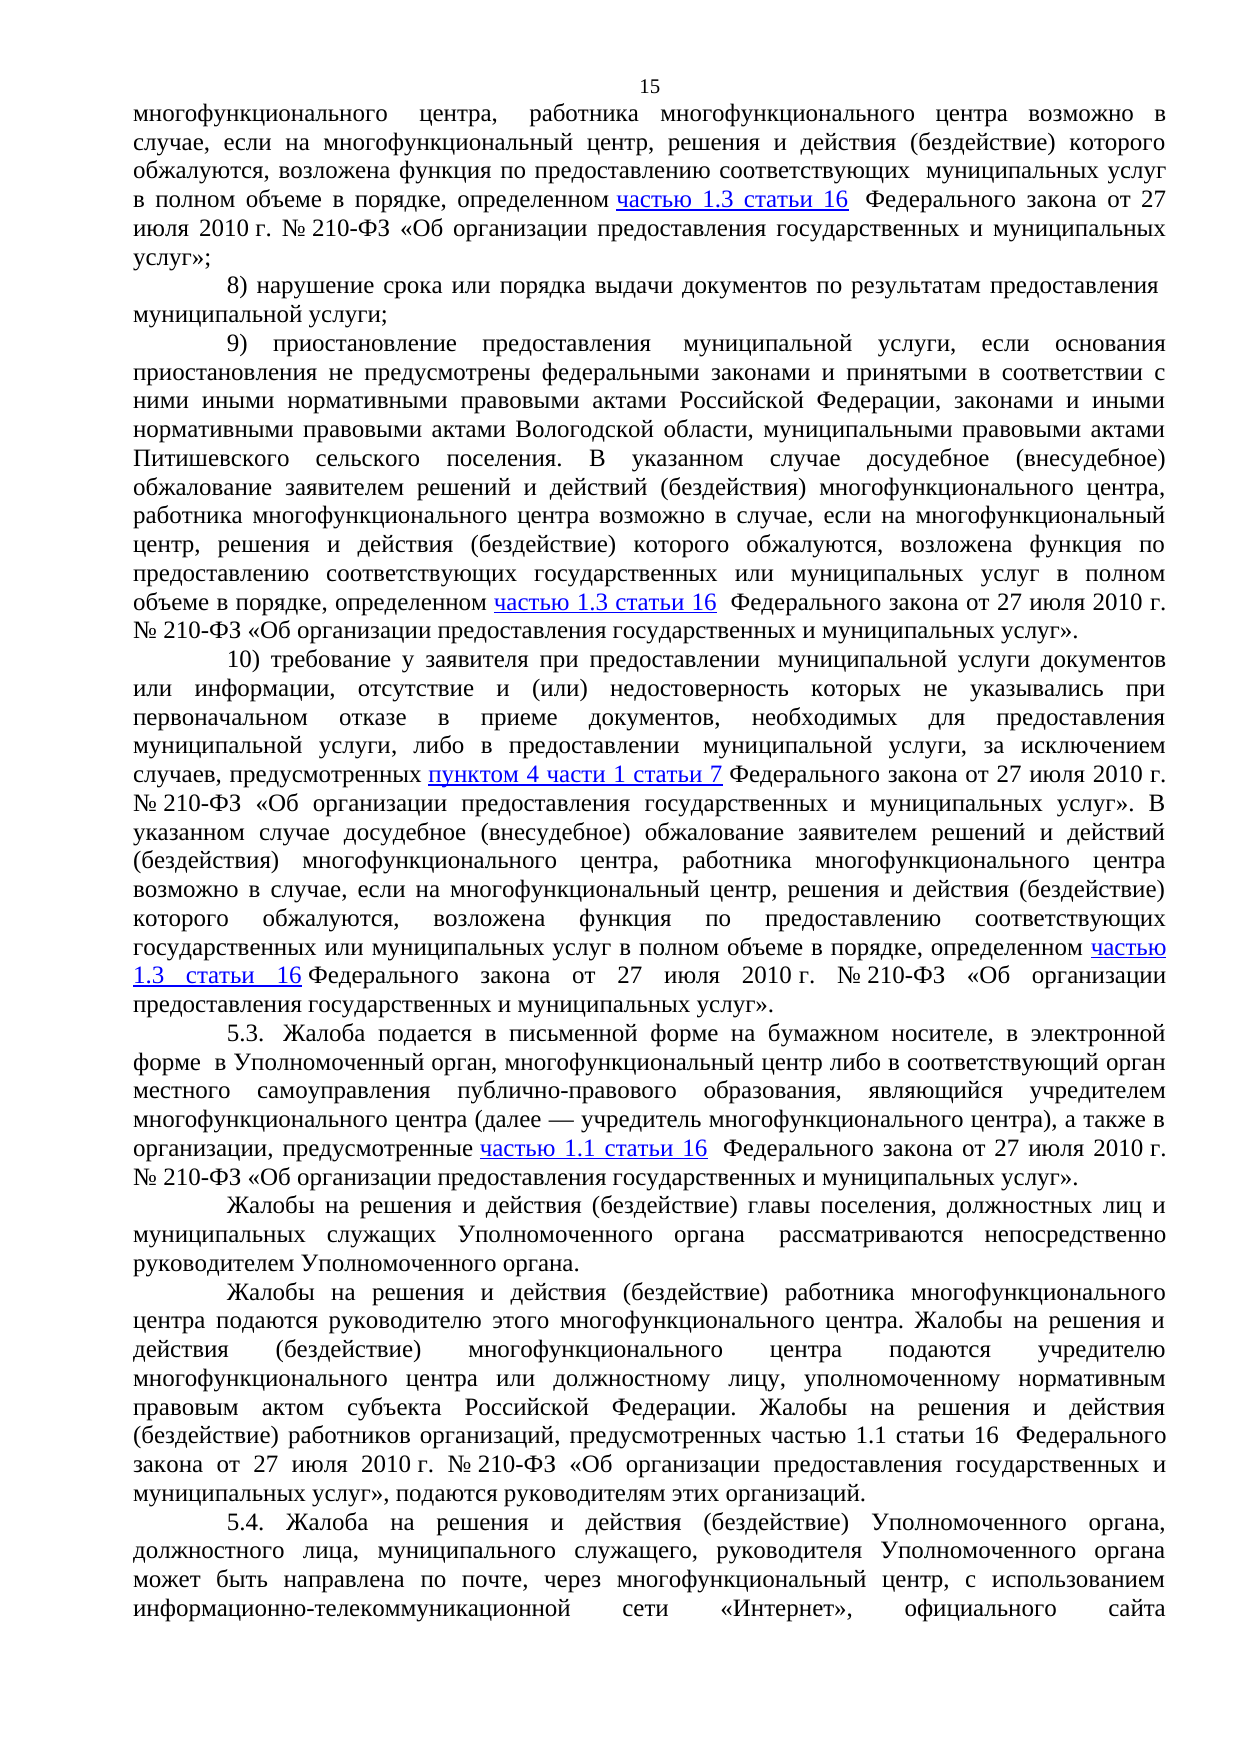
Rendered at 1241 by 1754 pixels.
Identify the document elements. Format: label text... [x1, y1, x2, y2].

text 8) нарушение срока или порядка выдачи документов по результатам предоставления муниципальной услуги; [133, 270, 1166, 328]
text 9) приостановление предоставления муниципальной услуги, если основания приостановления не предусмотрены федеральными законами и принятыми в соответствии с ними иными нормативными правовыми актами Российской Федерации, законами и иными нормативными правовыми актами Вологодской области, муниципальными правовыми актами Питишевского сельского поселения. В указанном случае досудебное (внесудебное) обжалование заявителем решений и действий (бездействия) многофункционального центра, работника многофункционального центра возможно в случае, если на многофункциональный центр, решения и действия (бездействие) которого обжалуются, возложена функция по предоставлению соответствующих государственных или муниципальных услуг в полном объеме в порядке, определенном частью 1.3 статьи 16 Федерального закона от 27 июля . № 210-ФЗ «Об организации предоставления государственных и муниципальных услуг». [133, 328, 1166, 644]
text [133, 1507, 1166, 1622]
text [133, 98, 1166, 270]
text 5.3. Жалоба подается в письменной форме на бумажном носителе, в электронной форме в Уполномоченный орган, многофункциональный центр либо в соответствующий орган местного самоуправления публично-правового образования, являющийся учредителем многофункционального центра (далее — учредитель многофункционального центра), а также в организации, предусмотренные частью 1.1 статьи 16 Федерального закона от 27 июля . № 210-ФЗ «Об организации предоставления государственных и муниципальных услуг». [133, 1018, 1166, 1190]
text Жалобы на решения и действия (бездействие) главы поселения, должностных лиц и муниципальных служащих Уполномоченного органа рассматриваются непосредственно руководителем Уполномоченного органа. [133, 1190, 1166, 1277]
text 10) требование у заявителя при предоставлении муниципальной услуги документов или информации, отсутствие и (или) недостоверность которых не указывались при первоначальном отказе в приеме документов, необходимых для предоставления муниципальной услуги, либо в предоставлении муниципальной услуги, за исключением случаев, предусмотренных пунктом 4 части 1 статьи 7 Федерального закона от 27 июля . № 210-ФЗ «Об организации предоставления государственных и муниципальных услуг». В указанном случае досудебное (внесудебное) обжалование заявителем решений и действий (бездействия) многофункционального центра, работника многофункционального центра возможно в случае, если на многофункциональный центр, решения и действия (бездействие) которого обжалуются, возложена функция по предоставлению соответствующих государственных или муниципальных услуг в полном объеме в порядке, определенном частью 1.3 статьи 16 Федерального закона от 27 июля . № 210-ФЗ «Об организации предоставления государственных и муниципальных услуг». [133, 644, 1166, 1018]
text Жалобы на решения и действия (бездействие) работника многофункционального центра подаются руководителю этого многофункционального центра. Жалобы на решения и действия (бездействие) многофункционального центра подаются учредителю многофункционального центра или должностному лицу, уполномоченному нормативным правовым актом субъекта Российской Федерации. Жалобы на решения и действия (бездействие) работников организаций, предусмотренных частью 1.1 статьи 16 Федерального закона от 27 июля . № 210-ФЗ «Об организации предоставления государственных и муниципальных услуг», подаются руководителям этих организаций. [133, 1277, 1166, 1507]
